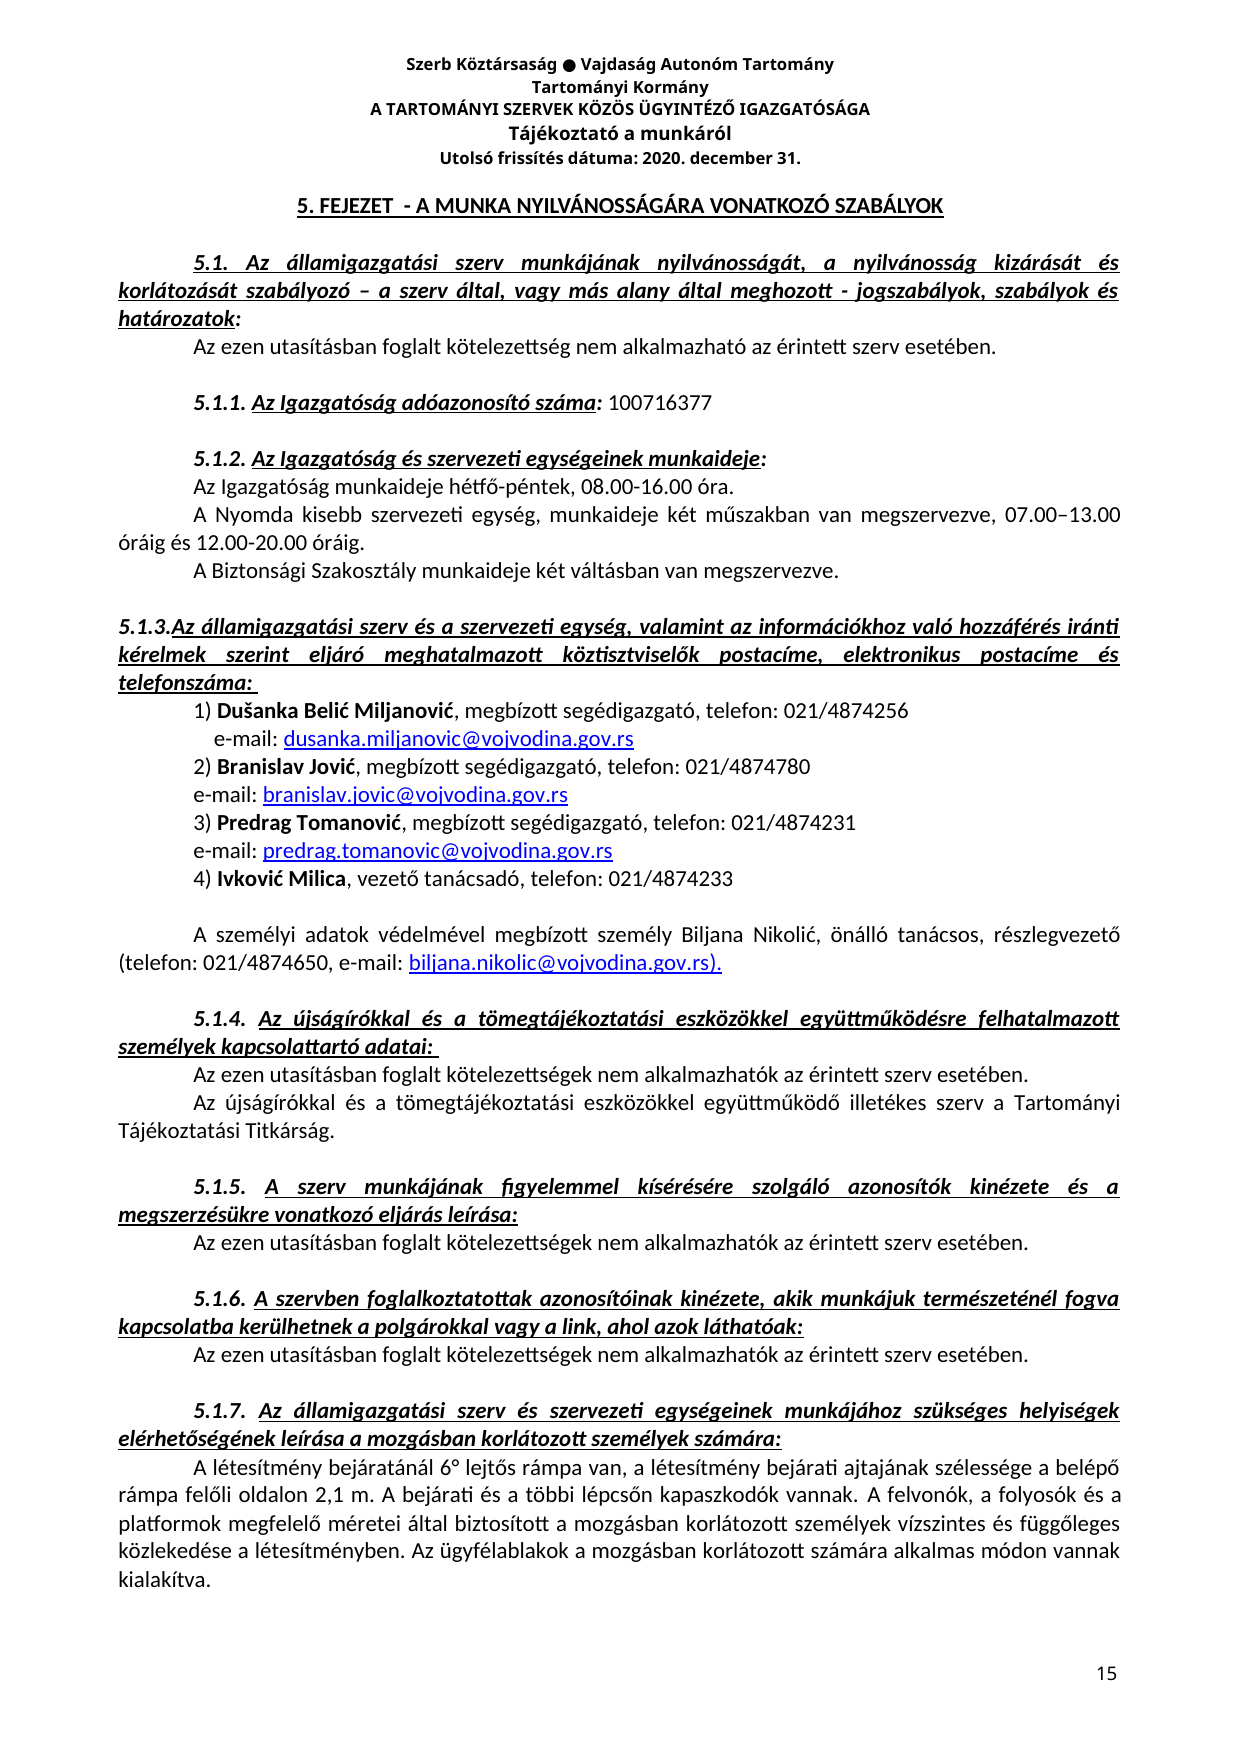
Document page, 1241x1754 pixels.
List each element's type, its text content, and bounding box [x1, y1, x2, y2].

text 5.1.6. A szervben foglalkoztatottak azonosítóinak kinézete, akik munkájuk természeténél fogva kapcsolatba kerülhetnek a polgárokkal vagy a link, ahol azok láthatóak: [118, 1284, 1122, 1341]
text Az ezen utasításban foglalt kötelezettségek nem alkalmazhatók az érintett szerv esetében. [118, 1341, 1122, 1368]
text 2) Branislav Jović, megbízott segédigazgató, telefon: 021/4874780 [112, 752, 1122, 780]
text 5.1.7. Az államigazgatási szerv és szervezeti egységeinek munkájához szükséges helyiségek elérhetőségének leírása a mozgásban korlátozott személyek számára: [118, 1397, 1122, 1453]
text 5.1.2. Az Igazgatóság és szervezeti egységeinek munkaideje: [118, 444, 1122, 472]
text A létesítmény bejáratánál 6° lejtős rámpa van, a létesítmény bejárati ajtajának szélessége a belépő rámpa felőli oldalon 2,1 m. A bejárati és a többi lépcsőn kapaszkodók vannak. A felvonók, a folyosók és a platformok megfelelő méretei által biztosított a mozgásban korlátozott személyek vízszintes és függőleges közlekedése a létesítményben. Az ügyfélablakok a mozgásban korlátozott számára alkalmas módon vannak kialakítva. [118, 1453, 1122, 1593]
text Az ezen utasításban foglalt kötelezettségek nem alkalmazhatók az érintett szerv esetében. [118, 1228, 1122, 1256]
text A személyi adatok védelmével megbízott személy Biljana Nikolić, önálló tanácsos, részlegvezető (telefon: 021/4874650, e-mail: biljana.nikolic@vojvodina.gov.rs). [118, 920, 1122, 976]
text 5.1. Az államigazgatási szerv munkájának nyilvánosságát, a nyilvánosság kizárását és korlátozását szabályozó – a szerv által, vagy más alany által meghozott - jogszabályok, szabályok és határozatok: [118, 248, 1122, 332]
text e-mail: branislav.jovic@vojvodina.gov.rs [112, 780, 1122, 808]
text e-mail: predrag.tomanovic@vojvodina.gov.rs [112, 836, 1122, 864]
text Az újságírókkal és a tömegtájékoztatási eszközökkel együttműködő illetékes szerv a Tartományi Tájékoztatási Titkárság. [118, 1088, 1122, 1144]
text A Biztonsági Szakosztály munkaideje két váltásban van megszervezve. [118, 556, 1122, 584]
text Az ezen utasításban foglalt kötelezettségek nem alkalmazhatók az érintett szerv esetében. [118, 1060, 1122, 1088]
text 1) Dušanka Belić Miljanović, megbízott segédigazgató, telefon: 021/4874256 [112, 696, 1122, 724]
text A Nyomda kisebb szervezeti egység, munkaideje két műszakban van megszervezve, 07.00–13.00 óráig és 12.00-20.00 óráig. [118, 500, 1122, 556]
text 5.1.3.Az államigazgatási szerv és a szervezeti egység, valamint az információkhoz való hozzáférés iránti kérelmek szerint eljáró meghatalmazott köztisztviselők postacíme, elektronikus postacíme és telefonszáma: [118, 612, 1122, 696]
subtitle 5. FEJEZET - A MUNKA NYILVÁNOSSÁGÁRA VONATKOZÓ SZABÁLYOK [118, 192, 1122, 220]
text 5.1.4. Az újságírókkal és a tömegtájékoztatási eszközökkel együttműködésre felhatalmazott személyek kapcsolattartó adatai: [118, 1004, 1122, 1060]
text Az Igazgatóság munkaideje hétfő-péntek, 08.00-16.00 óra. [118, 472, 1122, 500]
text 5.1.5. A szerv munkájának figyelemmel kísérésére szolgáló azonosítók kinézete és a megszerzésükre vonatkozó eljárás leírása: [118, 1172, 1122, 1228]
text 3) Predrag Tomanović, megbízott segédigazgató, telefon: 021/4874231 [112, 808, 1122, 836]
text Az ezen utasításban foglalt kötelezettség nem alkalmazható az érintett szerv esetében. [118, 332, 1122, 360]
text e-mail: dusanka.miljanovic@vojvodina.gov.rs [112, 724, 1122, 752]
text 5.1.1. Az Igazgatóság adóazonosító száma: 100716377 [118, 388, 1122, 416]
text 4) Ivković Milica, vezető tanácsadó, telefon: 021/4874233 [118, 864, 1122, 892]
